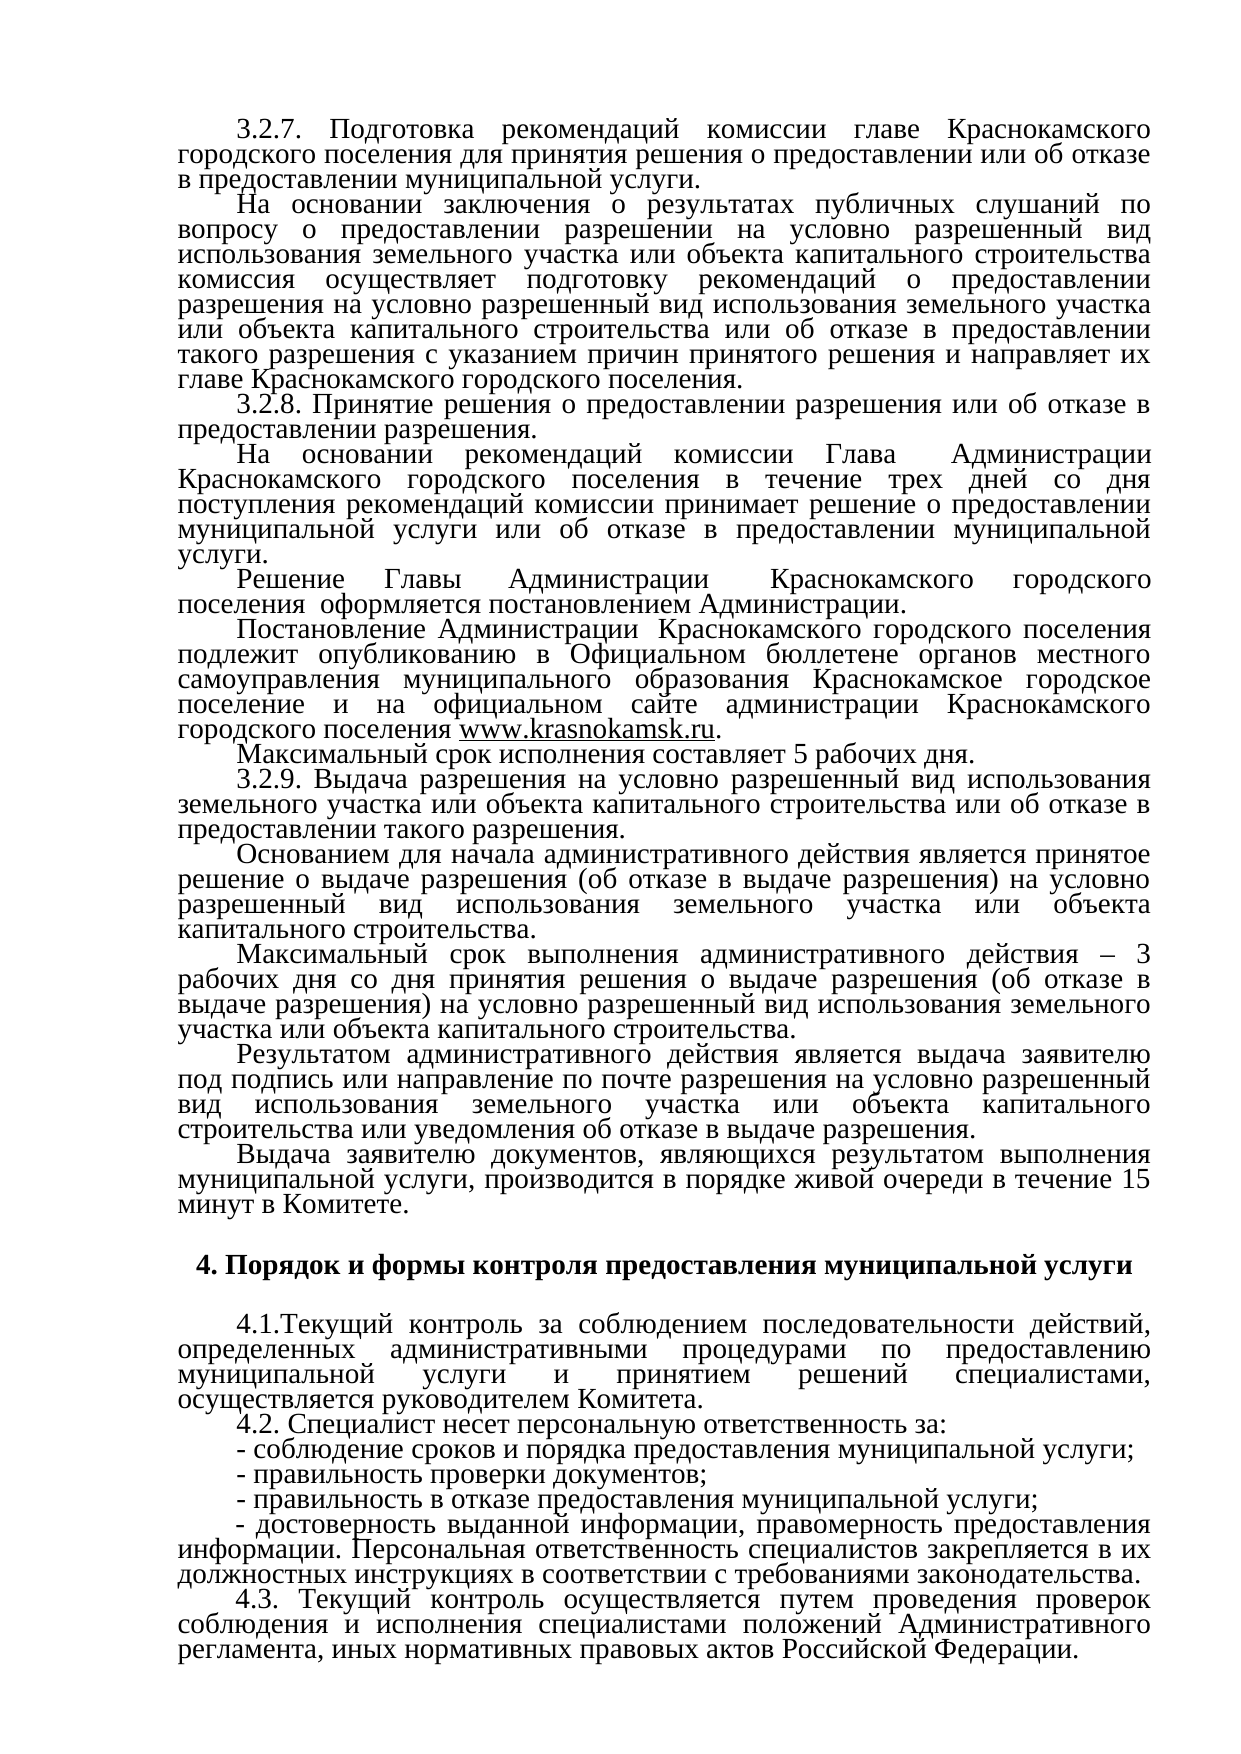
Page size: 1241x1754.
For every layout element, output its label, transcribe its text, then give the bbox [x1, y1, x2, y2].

text 3.2.9. Выдача разрешения на условно разрешенный вид использования земельного участка или объекта капитального строительства или об отказе в предоставлении такого разрешения. [177, 768, 1152, 843]
text - правильность в отказе предоставления муниципальной услуги; [177, 1489, 1152, 1514]
text Максимальный срок выполнения административного действия – 3 рабочих дня со дня принятия решения о выдаче разрешения (об отказе в выдаче разрешения) на условно разрешенный вид использования земельного участка или объекта капитального строительства. [177, 943, 1152, 1043]
text Максимальный срок исполнения составляет 5 рабочих дня. [177, 743, 1152, 768]
text - достоверность выданной информации, правомерность предоставления информации. Персональная ответственность специалистов закрепляется в их должностных инструкциях в соответствии с требованиями законодательства. [177, 1514, 1152, 1589]
text Основанием для начала административного действия является принятое решение о выдаче разрешения (об отказе в выдаче разрешения) на условно разрешенный вид использования земельного участка или объекта капитального строительства. [177, 843, 1152, 943]
text 4.2. Специалист несет персональную ответственность за: [177, 1414, 1152, 1439]
text 3.2.7. Подготовка рекомендаций комиссии главе Краснокамского городского поселения для принятия решения о предоставлении или об отказе в предоставлении муниципальной услуги. [177, 118, 1152, 193]
text Решение Главы Администрации Краснокамского городского поселения оформляется постановлением Администрации. [177, 568, 1152, 618]
text 4. Порядок и формы контроля предоставления муниципальной услуги [177, 1247, 1152, 1280]
text 4.1.Текущий контроль за соблюдением последовательности действий, определенных административными процедурами по предоставлению муниципальной услуги и принятием решений специалистами, осуществляется руководителем Комитета. [177, 1314, 1152, 1414]
text Постановление Администрации Краснокамского городского поселения подлежит опубликованию в Официальном бюллетене органов местного самоуправления муниципального образования Краснокамское городское поселение и на официальном сайте администрации Краснокамского городского поселения www.krasnokamsk.ru. [177, 618, 1152, 743]
text Выдача заявителю документов, являющихся результатом выполнения муниципальной услуги, производится в порядке живой очереди в течение 15 минут в Комитете. [177, 1143, 1152, 1218]
text 3.2.8. Принятие решения о предоставлении разрешения или об отказе в предоставлении разрешения. [177, 393, 1152, 443]
text 4.3. Текущий контроль осуществляется путем проведения проверок соблюдения и исполнения специалистами положений Административного регламента, иных нормативных правовых актов Российской Федерации. [177, 1589, 1152, 1664]
text - соблюдение сроков и порядка предоставления муниципальной услуги; [177, 1439, 1152, 1464]
text На основании заключения о результатах публичных слушаний по вопросу о предоставлении разрешении на условно разрешенный вид использования земельного участка или объекта капитального строительства комиссия осуществляет подготовку рекомендаций о предоставлении разрешения на условно разрешенный вид использования земельного участка или объекта капитального строительства или об отказе в предоставлении такого разрешения с указанием причин принятого решения и направляет их главе Краснокамского городского поселения. [177, 193, 1152, 393]
text Результатом административного действия является выдача заявителю под подпись или направление по почте разрешения на условно разрешенный вид использования земельного участка или объекта капитального строительства или уведомления об отказе в выдаче разрешения. [177, 1043, 1152, 1143]
text На основании рекомендаций комиссии Глава Администрации Краснокамского городского поселения в течение трех дней со дня поступления рекомендаций комиссии принимает решение о предоставлении муниципальной услуги или об отказе в предоставлении муниципальной услуги. [177, 443, 1152, 568]
text - правильность проверки документов; [177, 1464, 1152, 1489]
